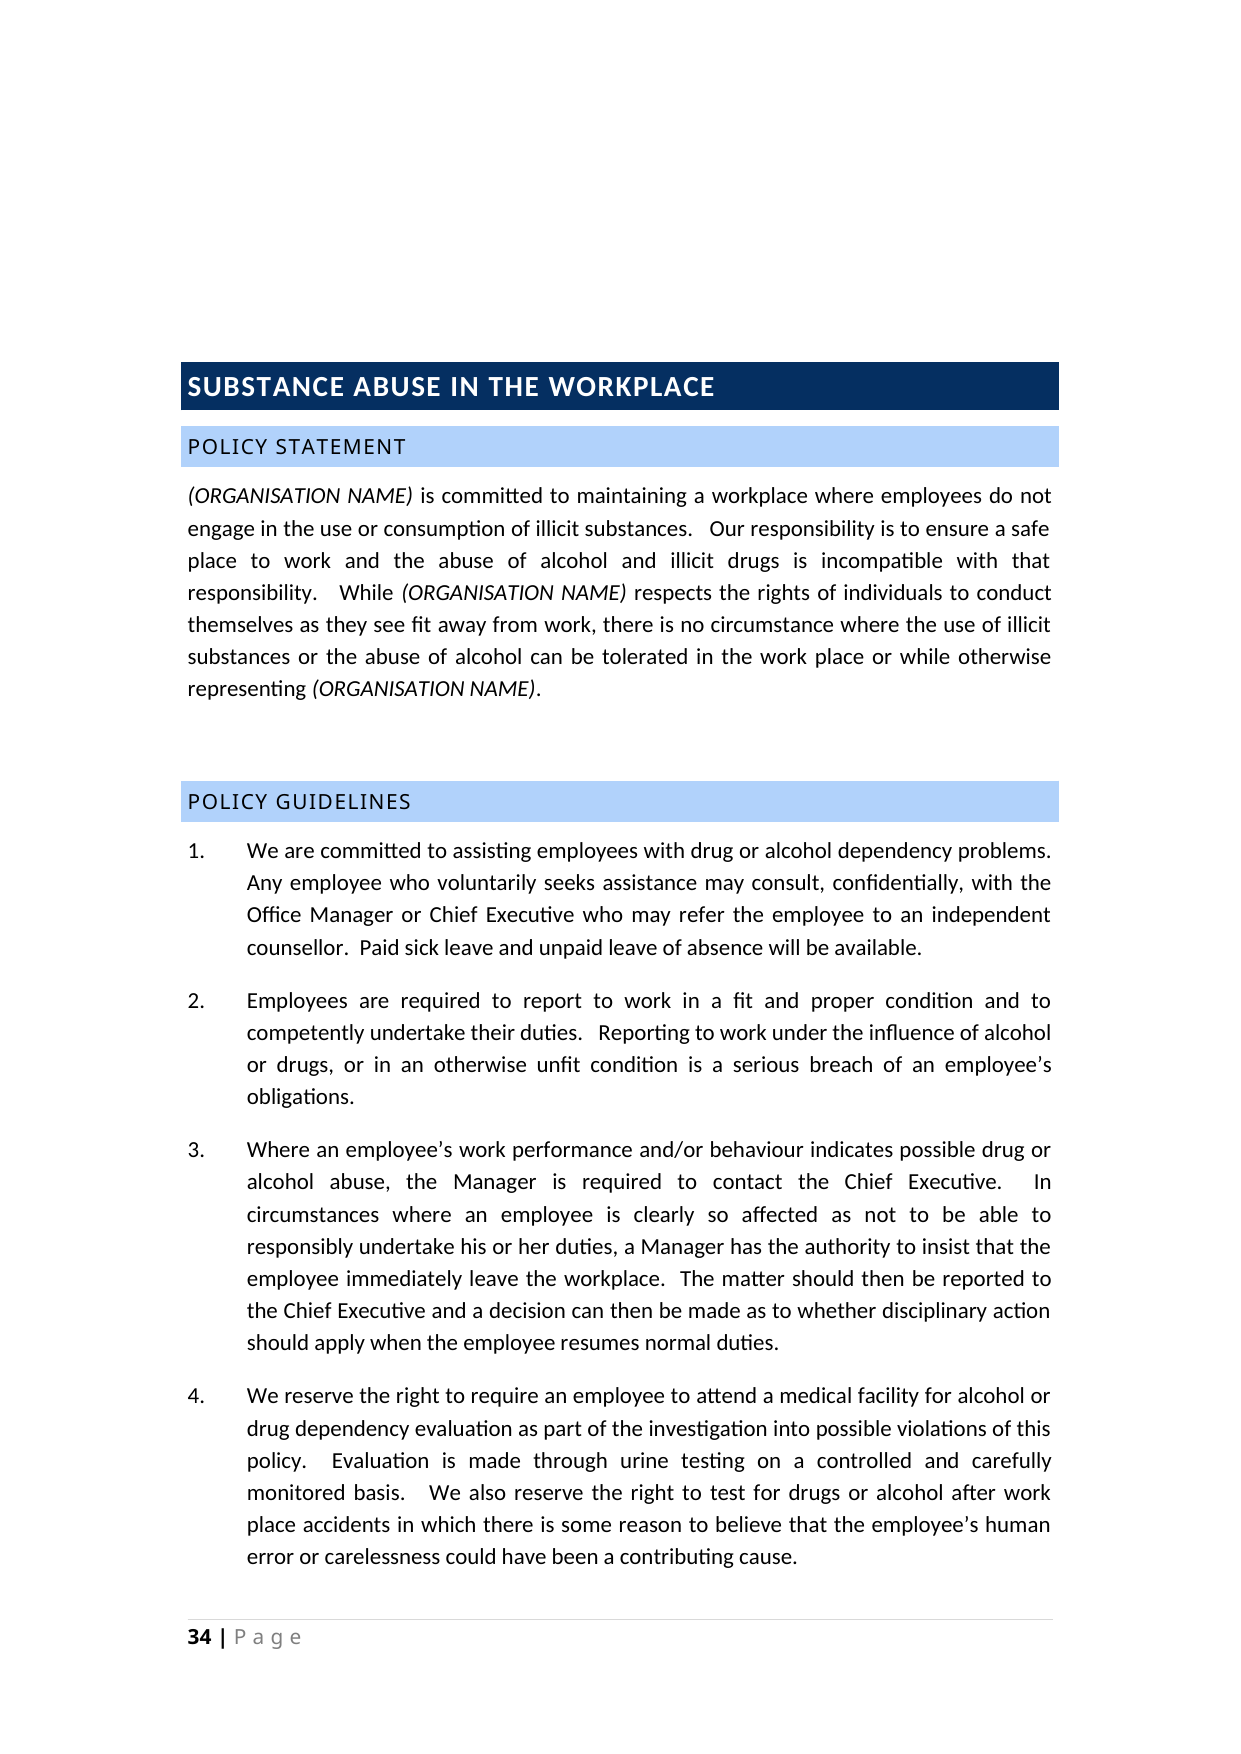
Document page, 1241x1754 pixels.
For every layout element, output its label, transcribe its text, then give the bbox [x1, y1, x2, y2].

text 3. Where an employee’s work performance and/or behaviour indicates possible drug or alcohol abuse, the Manager is required to contact the Chief Executive. In circumstances where an employee is clearly so affected as not to be able to responsibly undertake his or her duties, a Manager has the authority to insist that the employee immediately leave the workplace. The matter should then be reported to the Chief Executive and a decision can then be made as to whether disciplinary action should apply when the employee resumes normal duties. [187, 1135, 1053, 1356]
subtitle Substance Abuse in the Workplace [188, 368, 1053, 404]
subtitle Policy Guidelines [188, 787, 1053, 815]
text 1. We are committed to assisting employees with drug or alcohol dependency problems. Any employee who voluntarily seeks assistance may consult, confidentially, with the Office Manager or Chief Executive who may refer the employee to an independent counsellor. Paid sick leave and unpaid leave of absence will be available. [187, 836, 1053, 961]
subtitle Policy Statement [188, 432, 1053, 461]
text 4. We reserve the right to require an employee to attend a medical facility for alcohol or drug dependency evaluation as part of the investigation into possible violations of this policy. Evaluation is made through urine testing on a controlled and carefully monitored basis. We also reserve the right to test for drugs or alcohol after work place accidents in which there is some reason to believe that the employee’s human error or carelessness could have been a contributing cause. [187, 1381, 1053, 1570]
text (ORGANISATION NAME) is committed to maintaining a workplace where employees do not engage in the use or consumption of illicit substances. Our responsibility is to ensure a safe place to work and the abuse of alcohol and illicit drugs is incompatible with that responsibility. While (ORGANISATION NAME) respects the rights of individuals to conduct themselves as they see fit away from work, there is no circumstance where the use of illicit substances or the abuse of alcohol can be tolerated in the work place or while otherwise representing (ORGANISATION NAME). [187, 481, 1053, 703]
text 2. Employees are required to report to work in a fit and proper condition and to competently undertake their duties. Reporting to work under the influence of alcohol or drugs, or in an otherwise unfit condition is a serious breach of an employee’s obligations. [187, 986, 1053, 1110]
